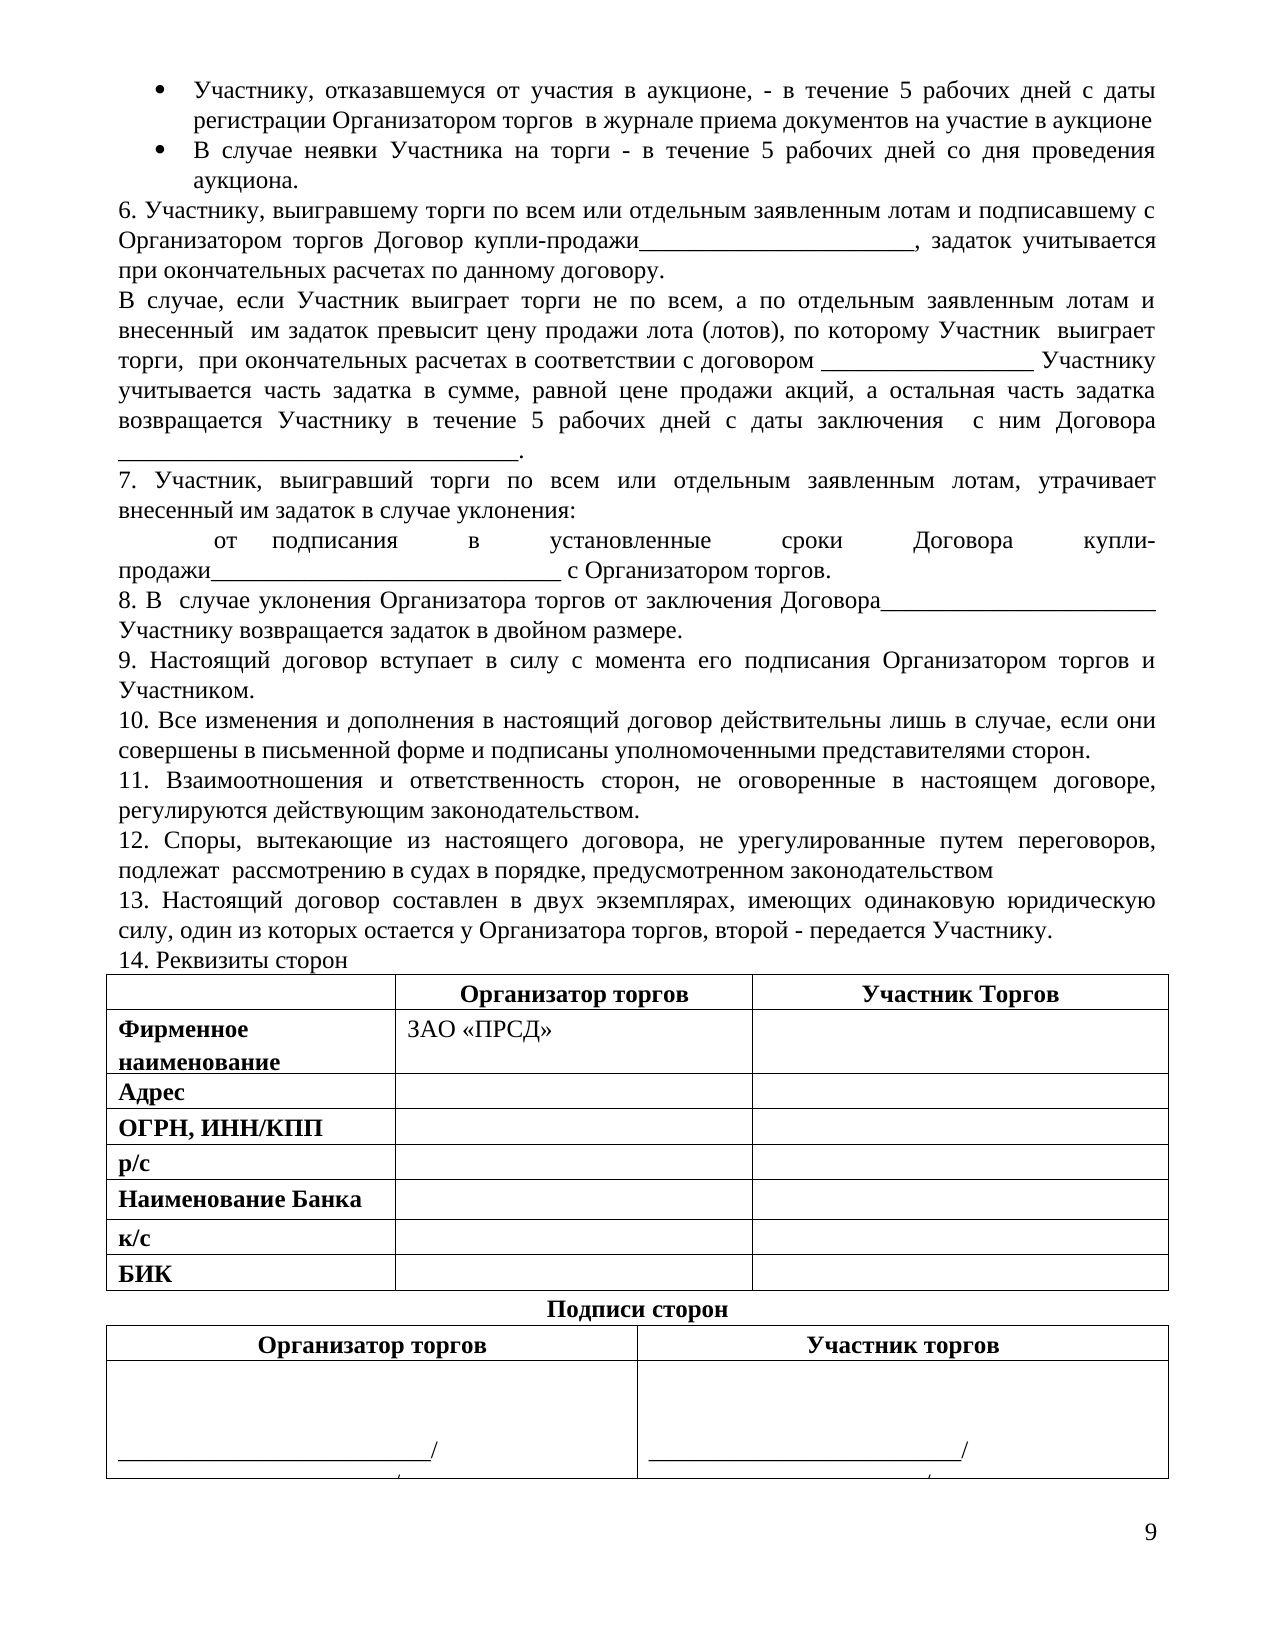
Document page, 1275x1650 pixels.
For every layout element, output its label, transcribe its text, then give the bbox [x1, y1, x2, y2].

text от подписания в установленные сроки Договора купли-продажи____________________________ с Организатором торгов. [118, 524, 1157, 584]
table_cell [753, 1109, 1168, 1143]
text 11. Взаимоотношения и ответственность сторон, не оговоренные в настоящем договоре, регулируются действующим законодательством. [118, 764, 1157, 824]
table_cell [396, 1255, 752, 1289]
table_cell [396, 1180, 752, 1219]
table_cell Наименование Банка [107, 1180, 395, 1219]
table_cell [753, 1145, 1168, 1179]
text 7. Участник, выигравший торги по всем или отдельным заявленным лотам, утрачивает внесенный им задаток в случае уклонения: [118, 464, 1157, 524]
table_cell р/с [107, 1145, 395, 1179]
list В случае неявки Участника на торги - в течение 5 рабочих дней со дня проведения аукциона. [156, 134, 1157, 194]
table_cell [396, 1109, 752, 1143]
table_cell Организатор торгов [107, 1326, 637, 1360]
table_cell БИК [107, 1255, 395, 1289]
table_cell [396, 1074, 752, 1108]
list Участнику, отказавшемуся от участия в аукционе, - в течение 5 рабочих дней с даты регистрации Организатором торгов в журнале приема документов на участие в аукционе [156, 74, 1157, 134]
table_cell _________________________/______________________/ [638, 1361, 1168, 1478]
table_cell [396, 1145, 752, 1179]
text 8. В случае уклонения Организатора торгов от заключения Договора______________________ Участнику возвращается задаток в двойном размере. [118, 584, 1157, 644]
table_cell [396, 1220, 752, 1254]
table_cell _________________________/______________________/ [107, 1361, 637, 1478]
table_header Организатор торгов [396, 975, 752, 1009]
text В случае, если Участник выиграет торги не по всем, а по отдельным заявленным лотам и внесенный им задаток превысит цену продажи лота (лотов), по которому Участник выиграет торги, при окончательных расчетах в соответствии с договором _________________ Участнику учитывается часть задатка в сумме, равной цене продажи акций, а остальная часть задатка возвращается Участнику в течение 5 рабочих дней с даты заключения с ним Договора ________________________________. [118, 284, 1157, 464]
text 6. Участнику, выигравшему торги по всем или отдельным заявленным лотам и подписавшему с Организатором торгов Договор купли-продажи______________________, задаток учитывается при окончательных расчетах по данному договору. [118, 194, 1157, 284]
table_cell Подписи сторон [107, 1291, 1168, 1325]
table_header Участник Торгов [753, 975, 1168, 1009]
table_cell Участник торгов [638, 1326, 1168, 1360]
table_header [107, 975, 395, 1009]
text 14. Реквизиты сторон [118, 944, 1157, 974]
table_cell к/с [107, 1220, 395, 1254]
text 10. Все изменения и дополнения в настоящий договор действительны лишь в случае, если они совершены в письменной форме и подписаны уполномоченными представителями сторон. [118, 704, 1157, 764]
table_cell [753, 1180, 1168, 1219]
table_cell Адрес местонахождения [107, 1074, 395, 1108]
text 13. Настоящий договор составлен в двух экземплярах, имеющих одинаковую юридическую силу, один из которых остается у Организатора торгов, второй - передается Участнику. [118, 884, 1157, 944]
table_cell ЗАО «ПРСД» [396, 1010, 752, 1073]
table_cell [753, 1255, 1168, 1289]
table_cell Фирменное наименование [107, 1010, 395, 1073]
table_cell ОГРН, ИНН/КПП [107, 1109, 395, 1143]
table_cell [753, 1010, 1168, 1073]
text 9. Настоящий договор вступает в силу с момента его подписания Организатором торгов и Участником. [118, 644, 1157, 704]
table_cell [753, 1074, 1168, 1108]
table_cell [753, 1220, 1168, 1254]
text 12. Споры, вытекающие из настоящего договора, не урегулированные путем переговоров, подлежат рассмотрению в судах в порядке, предусмотренном законодательством [118, 824, 1157, 884]
